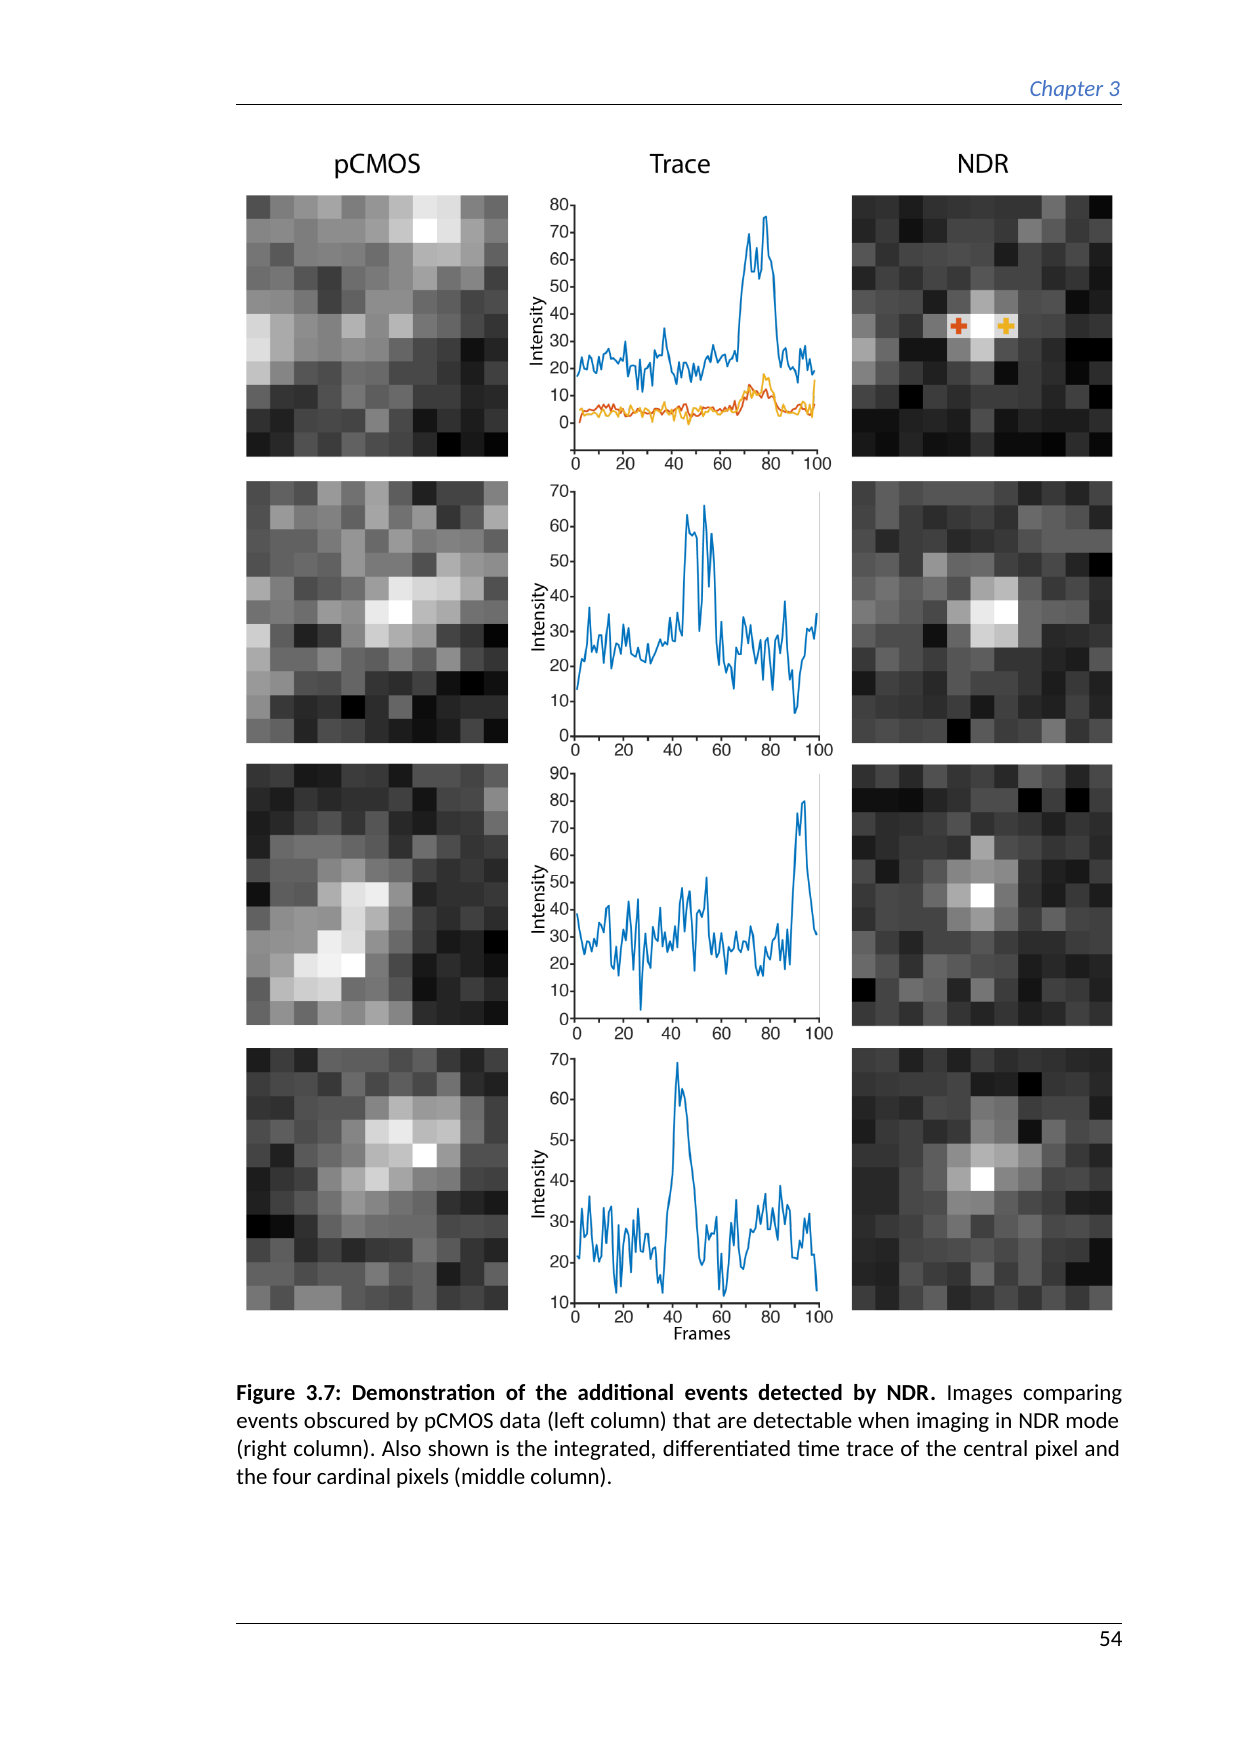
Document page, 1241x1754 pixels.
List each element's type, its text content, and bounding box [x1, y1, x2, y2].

text Figure 3.7: Demonstration of the additional events detected by NDR. Images comparing events obscured by pCMOS data (left column) that are detectable when imaging in NDR mode (right column). Also shown is the integrated, differentiated time trace of the central pixel and the four cardinal pixels (middle column). [236, 1378, 1122, 1490]
picture [246, 150, 1113, 1344]
